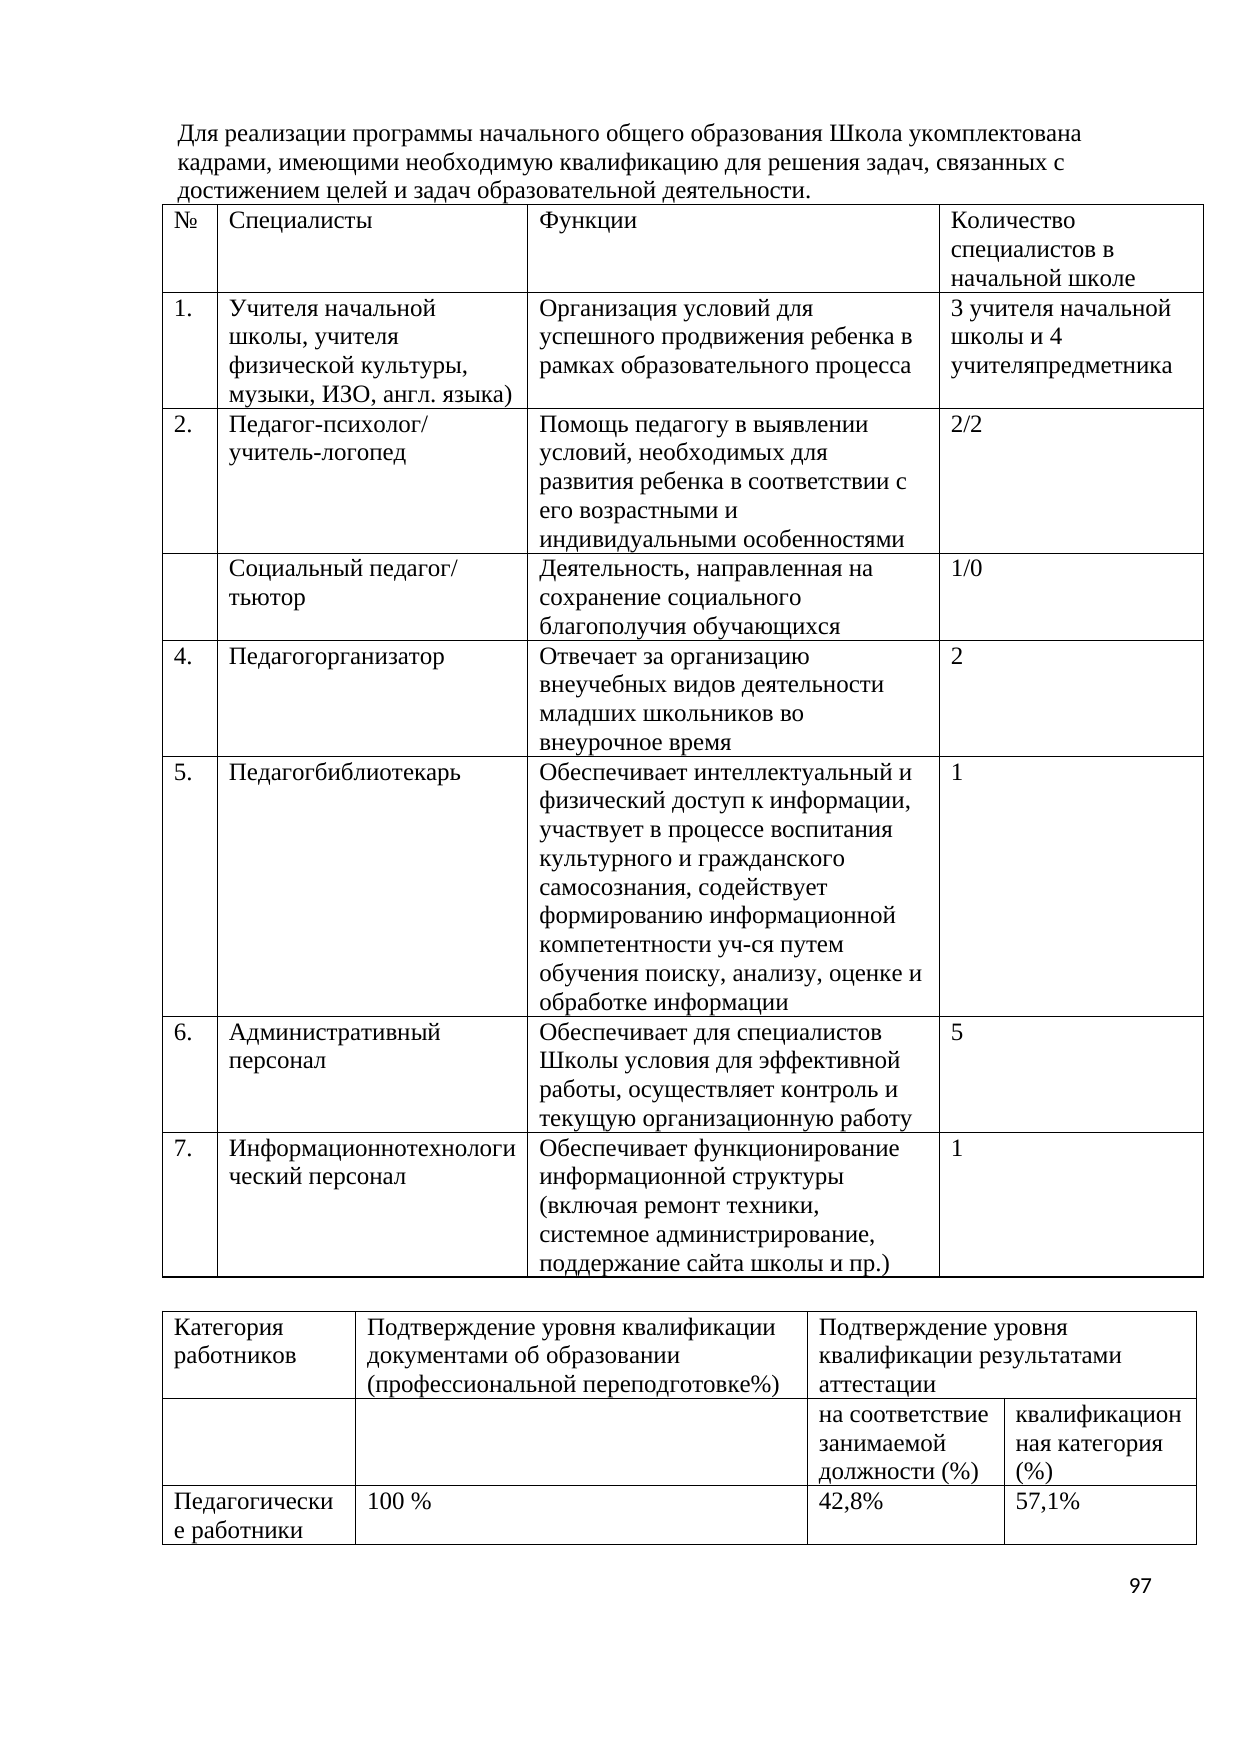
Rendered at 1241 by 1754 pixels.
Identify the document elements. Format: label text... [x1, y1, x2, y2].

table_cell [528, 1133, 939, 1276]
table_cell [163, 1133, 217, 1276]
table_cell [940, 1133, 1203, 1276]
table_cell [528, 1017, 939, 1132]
text Для реализации программы начального общего образования Школа укомплектована кадрами, имеющими необходимую квалификацию для решения задач, связанных с достижением целей и задач образовательной деятельности. [177, 118, 1152, 204]
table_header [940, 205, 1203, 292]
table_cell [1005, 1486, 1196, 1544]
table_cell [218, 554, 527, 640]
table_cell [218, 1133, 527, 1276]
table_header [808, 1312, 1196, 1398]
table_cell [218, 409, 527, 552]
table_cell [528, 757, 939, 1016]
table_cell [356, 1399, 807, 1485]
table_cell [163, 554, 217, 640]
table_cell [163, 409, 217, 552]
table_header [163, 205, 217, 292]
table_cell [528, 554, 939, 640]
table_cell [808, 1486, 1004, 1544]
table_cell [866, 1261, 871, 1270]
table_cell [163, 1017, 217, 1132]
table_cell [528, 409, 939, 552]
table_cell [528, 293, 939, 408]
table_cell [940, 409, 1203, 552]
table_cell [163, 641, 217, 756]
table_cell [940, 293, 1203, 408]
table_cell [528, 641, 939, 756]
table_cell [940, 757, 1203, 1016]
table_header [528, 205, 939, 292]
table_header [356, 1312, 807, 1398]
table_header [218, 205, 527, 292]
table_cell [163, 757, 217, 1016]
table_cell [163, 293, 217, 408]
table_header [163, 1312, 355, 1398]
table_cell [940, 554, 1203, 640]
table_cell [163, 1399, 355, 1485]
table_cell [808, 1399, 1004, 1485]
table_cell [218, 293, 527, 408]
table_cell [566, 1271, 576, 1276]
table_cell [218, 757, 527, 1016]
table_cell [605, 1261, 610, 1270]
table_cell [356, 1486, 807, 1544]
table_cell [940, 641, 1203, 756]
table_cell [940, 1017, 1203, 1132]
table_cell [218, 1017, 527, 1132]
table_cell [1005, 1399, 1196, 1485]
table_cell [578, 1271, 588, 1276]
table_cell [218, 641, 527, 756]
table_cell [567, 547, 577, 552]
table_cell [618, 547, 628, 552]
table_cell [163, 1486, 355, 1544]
